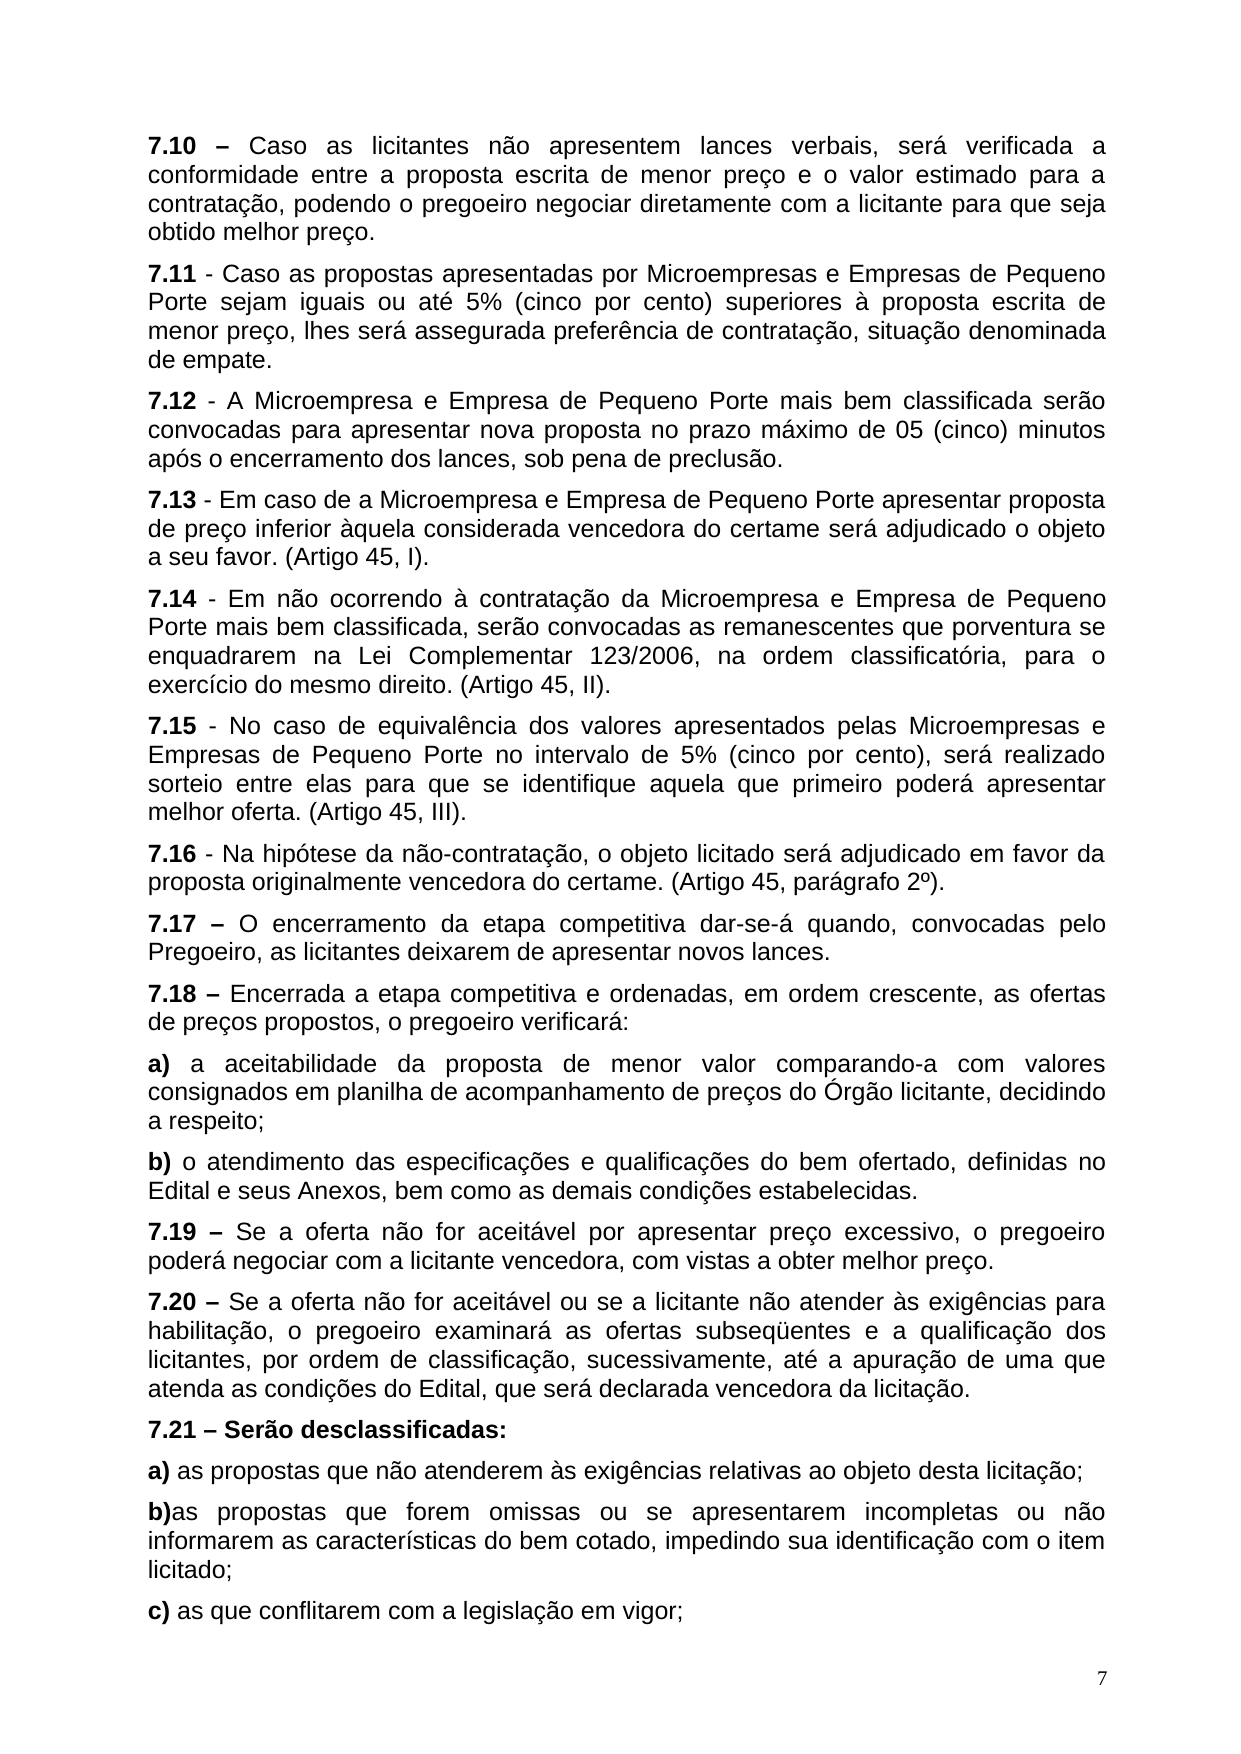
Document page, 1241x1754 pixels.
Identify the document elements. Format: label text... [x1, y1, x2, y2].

text 7.14 - Em não ocorrendo à contratação da Microempresa e Empresa de Pequeno Porte mais bem classificada, serão convocadas as remanescentes que porventura se enquadrarem na Lei Complementar 123/2006, na ordem classificatória, para o exercício do mesmo direito. (Artigo 45, II). [148, 583, 1107, 698]
text b) o atendimento das especificações e qualificações do bem ofertado, definidas no Edital e seus Anexos, bem como as demais condições estabelecidas. [148, 1147, 1107, 1205]
text 7.18 – Encerrada a etapa competitiva e ordenadas, em ordem crescente, as ofertas de preços propostos, o pregoeiro verificará: [148, 978, 1107, 1036]
text 7.11 - Caso as propostas apresentadas por Microempresas e Empresas de Pequeno Porte sejam iguais ou até 5% (cinco por cento) superiores à proposta escrita de menor preço, lhes será assegurada preferência de contratação, situação denominada de empate. [148, 258, 1107, 373]
text 7.17 – O encerramento da etapa competitiva dar-se-á quando, convocadas pelo Pregoeiro, as licitantes deixarem de apresentar novos lances. [148, 908, 1107, 966]
text 7.12 - A Microempresa e Empresa de Pequeno Porte mais bem classificada serão convocadas para apresentar nova proposta no prazo máximo de 05 (cinco) minutos após o encerramento dos lances, sob pena de preclusão. [148, 386, 1107, 472]
text 7.21 – Serão desclassificadas: [148, 1415, 1107, 1443]
text c) as que conflitarem com a legislação em vigor; [148, 1596, 1107, 1625]
text 7.15 - No caso de equivalência dos valores apresentados pelas Microempresas e Empresas de Pequeno Porte no intervalo de 5% (cinco por cento), será realizado sorteio entre elas para que se identifique aquela que primeiro poderá apresentar melhor oferta. (Artigo 45, III). [148, 711, 1107, 826]
text 7.16 - Na hipótese da não-contratação, o objeto licitado será adjudicado em favor da proposta originalmente vencedora do certame. (Artigo 45, parágrafo 2º). [148, 838, 1107, 896]
text 7.20 – Se a oferta não for aceitável ou se a licitante não atender às exigências para habilitação, o pregoeiro examinará as ofertas subseqüentes e a qualificação dos licitantes, por ordem de classificação, sucessivamente, até a apuração de uma que atenda as condições do Edital, que será declarada vencedora da licitação. [148, 1287, 1107, 1402]
text 7.10 – Caso as licitantes não apresentem lances verbais, será verificada a conformidade entre a proposta escrita de menor preço e o valor estimado para a contratação, podendo o pregoeiro negociar diretamente com a licitante para que seja obtido melhor preço. [148, 131, 1107, 246]
text 7.19 – Se a oferta não for aceitável por apresentar preço excessivo, o pregoeiro poderá negociar com a licitante vencedora, com vistas a obter melhor preço. [148, 1217, 1107, 1275]
text a) as propostas que não atenderem às exigências relativas ao objeto desta licitação; [148, 1456, 1107, 1485]
text 7.13 - Em caso de a Microempresa e Empresa de Pequeno Porte apresentar proposta de preço inferior àquela considerada vencedora do certame será adjudicado o objeto a seu favor. (Artigo 45, I). [148, 485, 1107, 571]
text a) a aceitabilidade da proposta de menor valor comparando-a com valores consignados em planilha de acompanhamento de preços do Órgão licitante, decidindo a respeito; [148, 1048, 1107, 1135]
text b)as propostas que forem omissas ou se apresentarem incompletas ou não informarem as características do bem cotado, impedindo sua identificação com o item licitado; [148, 1497, 1107, 1583]
